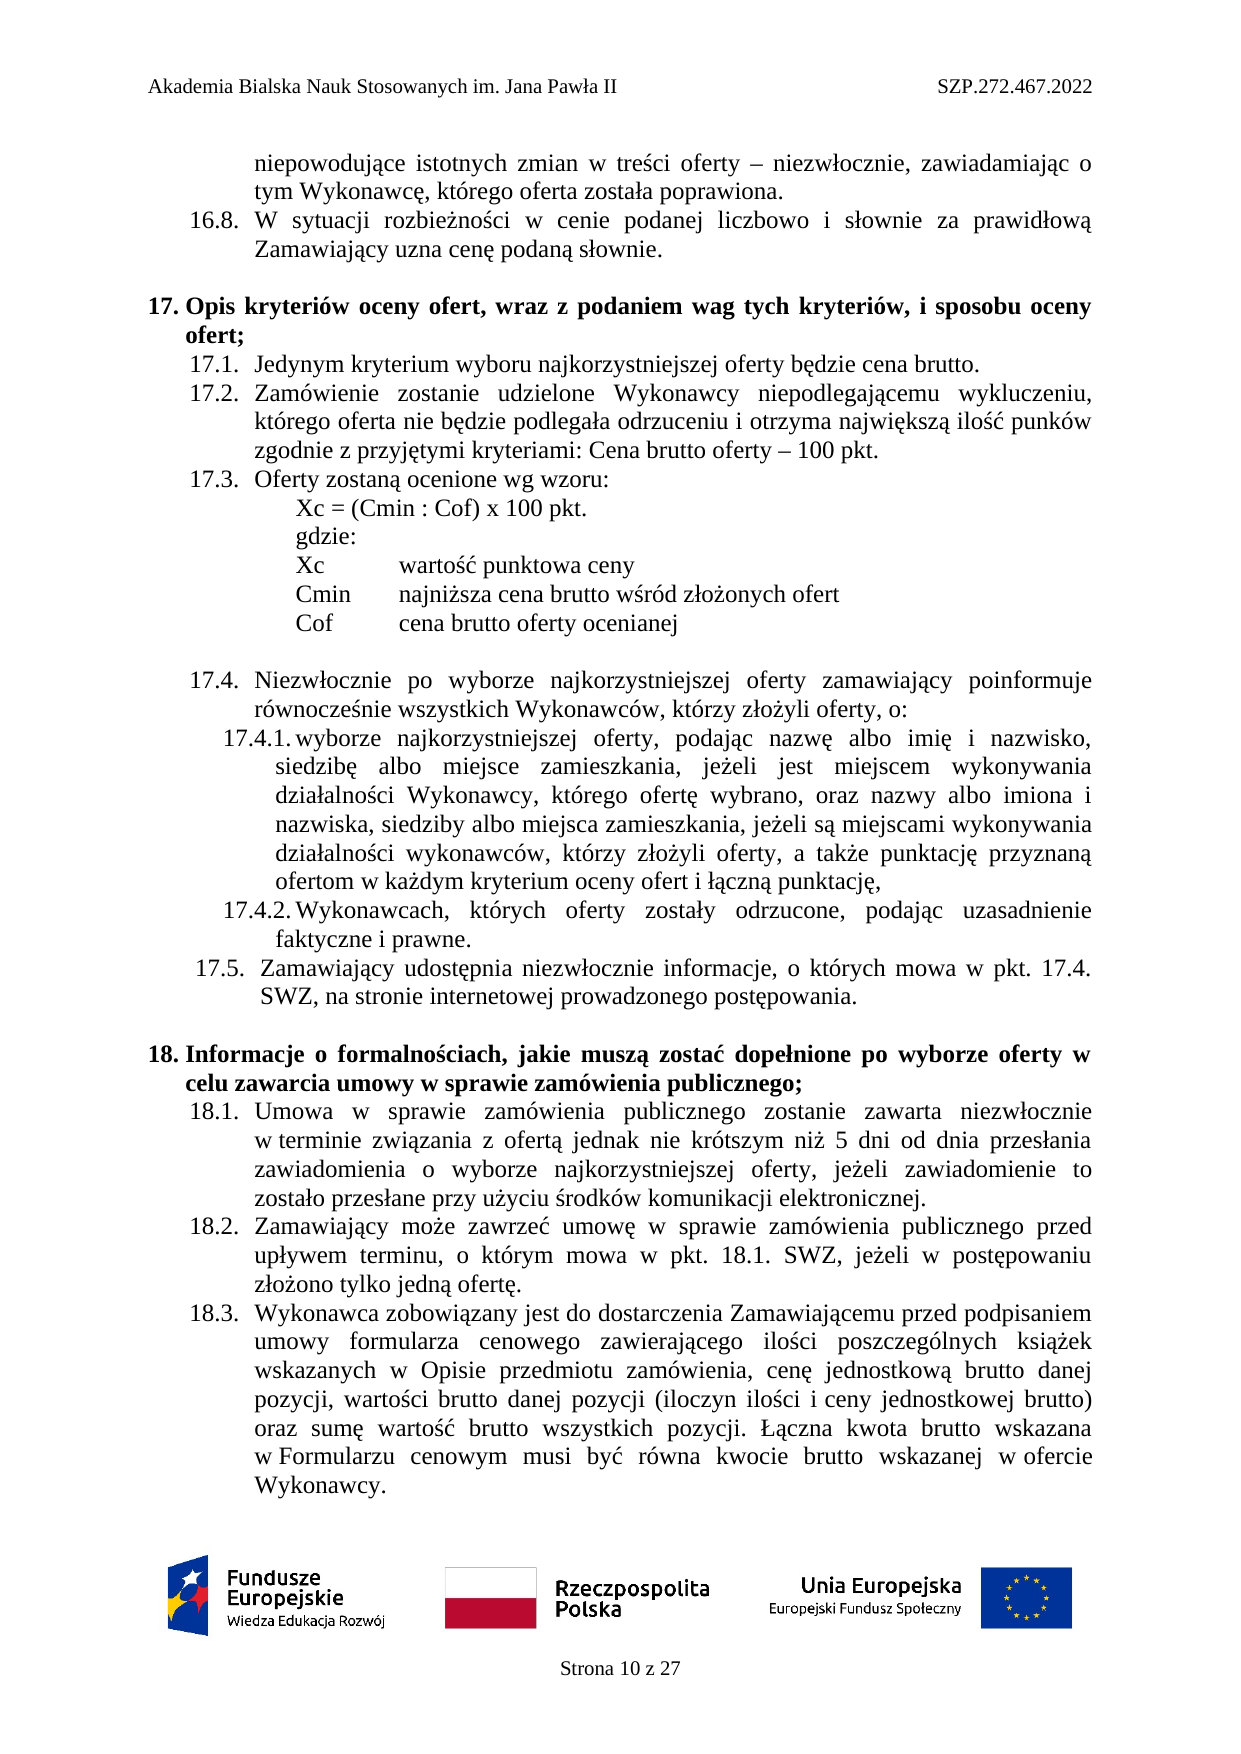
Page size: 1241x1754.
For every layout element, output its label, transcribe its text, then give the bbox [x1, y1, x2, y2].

list Informacje o formalnościach, jakie muszą zostać dopełnione po wyborze oferty w celu zawarcia umowy w sprawie zamówienia publicznego; [148, 1039, 1092, 1096]
list Zamówienie zostanie udzielone Wykonawcy niepodlegającemu wykluczeniu, którego oferta nie będzie podlegała odrzuceniu i otrzyma największą ilość punków zgodnie z przyjętymi kryteriami: Cena brutto oferty – 100 pkt. [189, 378, 1092, 464]
text Xc wartość punktowa ceny [295, 550, 1092, 579]
list Zamawiający udostępnia niezwłocznie informacje, o których mowa w pkt. 17.4. SWZ, na stronie internetowej prowadzonego postępowania. [195, 953, 1092, 1010]
list Oferty zostaną ocenione wg wzoru: [189, 464, 1092, 493]
list Zamawiający może zawrzeć umowę w sprawie zamówienia publicznego przed upływem terminu, o którym mowa w pkt. 18.1. SWZ, jeżeli w postępowaniu złożono tylko jedną ofertę. [189, 1211, 1092, 1298]
list wyborze najkorzystniejszej oferty, podając nazwę albo imię i nazwisko, siedzibę albo miejsce zamieszkania, jeżeli jest miejscem wykonywania działalności Wykonawcy, którego ofertę wybrano, oraz nazwy albo imiona i nazwiska, siedziby albo miejsca zamieszkania, jeżeli są miejscami wykonywania działalności wykonawców, którzy złożyli oferty, a także punktację przyznaną ofertom w każdym kryterium oceny ofert i łączną punktację, [223, 723, 1092, 895]
list W sytuacji rozbieżności w cenie podanej liczbowo i słownie za prawidłową Zamawiający uzna cenę podaną słownie. [189, 205, 1092, 263]
picture [147, 1534, 1092, 1656]
text Cmin najniższa cena brutto wśród złożonych ofert [295, 579, 1092, 608]
list Wykonawcach, których oferty zostały odrzucone, podając uzasadnienie faktyczne i prawne. [223, 895, 1092, 953]
list Jedynym kryterium wyboru najkorzystniejszej oferty będzie cena brutto. [189, 349, 1092, 378]
list Niezwłocznie po wyborze najkorzystniejszej oferty zamawiający poinformuje równocześnie wszystkich Wykonawców, którzy złożyli oferty, o: [189, 665, 1092, 723]
text gdzie: [295, 521, 1092, 550]
text Cof cena brutto oferty ocenianej [295, 608, 1092, 636]
text Xc = (Cmin : Cof) x 100 pkt. [295, 493, 1092, 521]
list Wykonawca zobowiązany jest do dostarczenia Zamawiającemu przed podpisaniem umowy formularza cenowego zawierającego ilości poszczególnych książek wskazanych w Opisie przedmiotu zamówienia, cenę jednostkową brutto danej pozycji, wartości brutto danej pozycji (iloczyn ilości i ceny jednostkowej brutto) oraz sumę wartość brutto wszystkich pozycji. Łączna kwota brutto wskazana w Formularzu cenowym musi być równa kwocie brutto wskazanej w ofercie Wykonawcy. [189, 1298, 1092, 1499]
list Umowa w sprawie zamówienia publicznego zostanie zawarta niezwłocznie w terminie związania z ofertą jednak nie krótszym niż 5 dni od dnia przesłania zawiadomienia o wyborze najkorzystniejszej oferty, jeżeli zawiadomienie to zostało przesłane przy użyciu środków komunikacji elektronicznej. [189, 1096, 1092, 1211]
list Opis kryteriów oceny ofert, wraz z podaniem wag tych kryteriów, i sposobu oceny ofert; [148, 291, 1092, 349]
